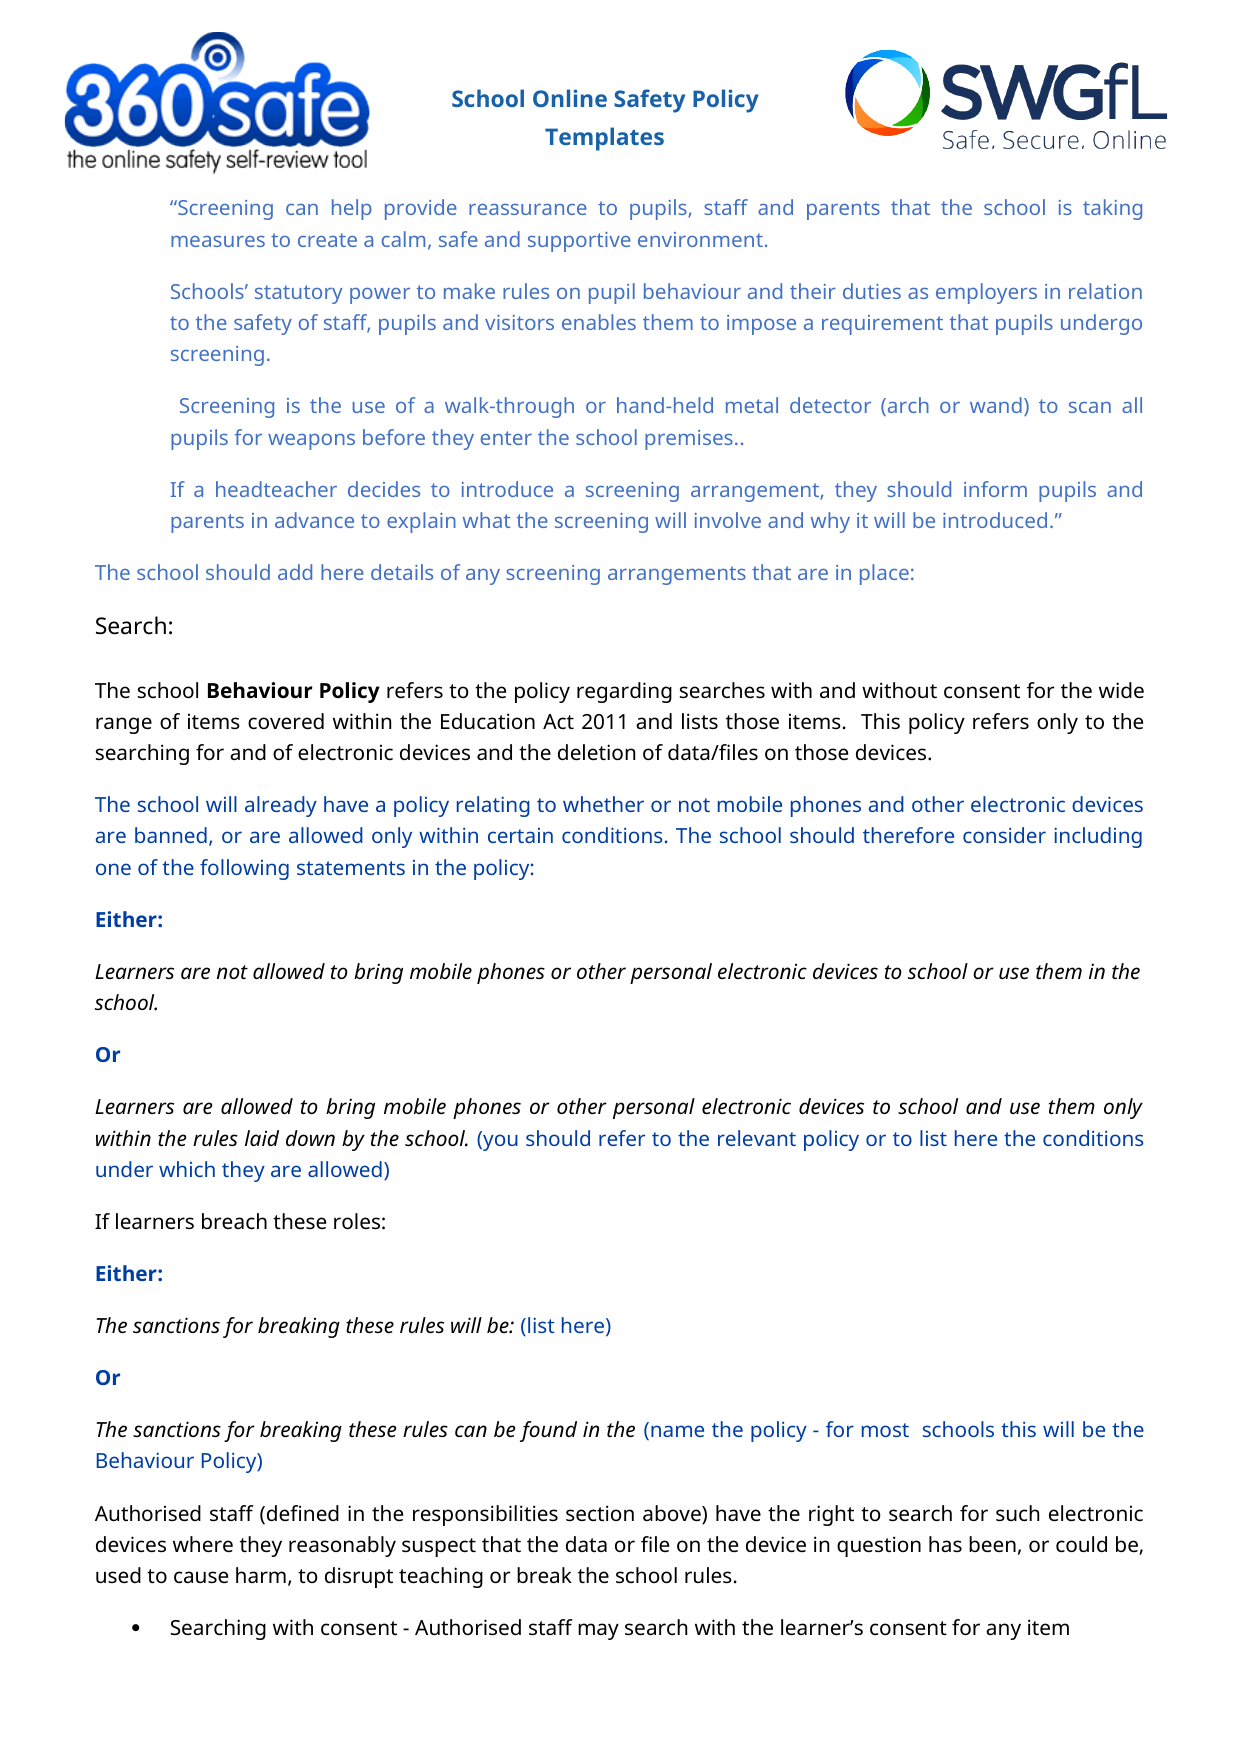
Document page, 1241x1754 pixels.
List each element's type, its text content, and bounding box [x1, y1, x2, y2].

text The school Behaviour Policy refers to the policy regarding searches with and without consent for the wide range of items covered within the Education Act 2011 and lists those items. This policy refers only to the searching for and of electronic devices and the deletion of data/files on those devices. [94, 676, 1146, 767]
text Learners are allowed to bring mobile phones or other personal electronic devices to school and use them only within the rules laid down by the school. (you should refer to the relevant policy or to list here the conditions under which they are allowed) [94, 1092, 1146, 1183]
text The sanctions for breaking these rules can be found in the (name the policy - for most schools this will be the Behaviour Policy) [94, 1415, 1146, 1475]
text If a headteacher decides to introduce a screening arrangement, they should inform pupils and parents in advance to explain what the screening will involve and why it will be introduced.” [169, 475, 1146, 534]
text If learners breach these roles: [94, 1207, 1146, 1235]
text Schools’ statutory power to make rules on pupil behaviour and their duties as employers in relation to the safety of staff, pupils and visitors enables them to impose a requirement that pupils undergo screening. [169, 277, 1146, 368]
picture [64, 32, 370, 174]
text The school will already have a policy relating to whether or not mobile phones and other electronic devices are banned, or are allowed only within certain conditions. The school should therefore consider including one of the following statements in the policy: [94, 790, 1146, 881]
list Searching with consent - Authorised staff may search with the learner’s consent for any item [132, 1613, 1146, 1642]
text The school should add here details of any screening arrangements that are in place: [94, 558, 1146, 586]
text Authorised staff (defined in the responsibilities section above) have the right to search for such electronic devices where they reasonably suspect that the data or file on the device in question has been, or could be, used to cause harm, to disrupt teaching or break the school rules. [94, 1499, 1146, 1589]
text Either: [94, 905, 1146, 933]
text The sanctions for breaking these rules will be: (list here) [94, 1311, 1146, 1339]
text Or [94, 1363, 1146, 1392]
subtitle Search: [94, 610, 1146, 641]
picture [845, 50, 1168, 149]
text “Screening can help provide reassurance to pupils, staff and parents that the school is taking measures to create a calm, safe and supportive environment. [169, 193, 1146, 253]
text Screening is the use of a walk-through or hand-held metal detector (arch or wand) to scan all pupils for weapons before they enter the school premises.. [169, 391, 1146, 451]
text Or [94, 1040, 1146, 1069]
text Either: [94, 1259, 1146, 1287]
text Learners are not allowed to bring mobile phones or other personal electronic devices to school or use them in the school. [94, 957, 1146, 1017]
